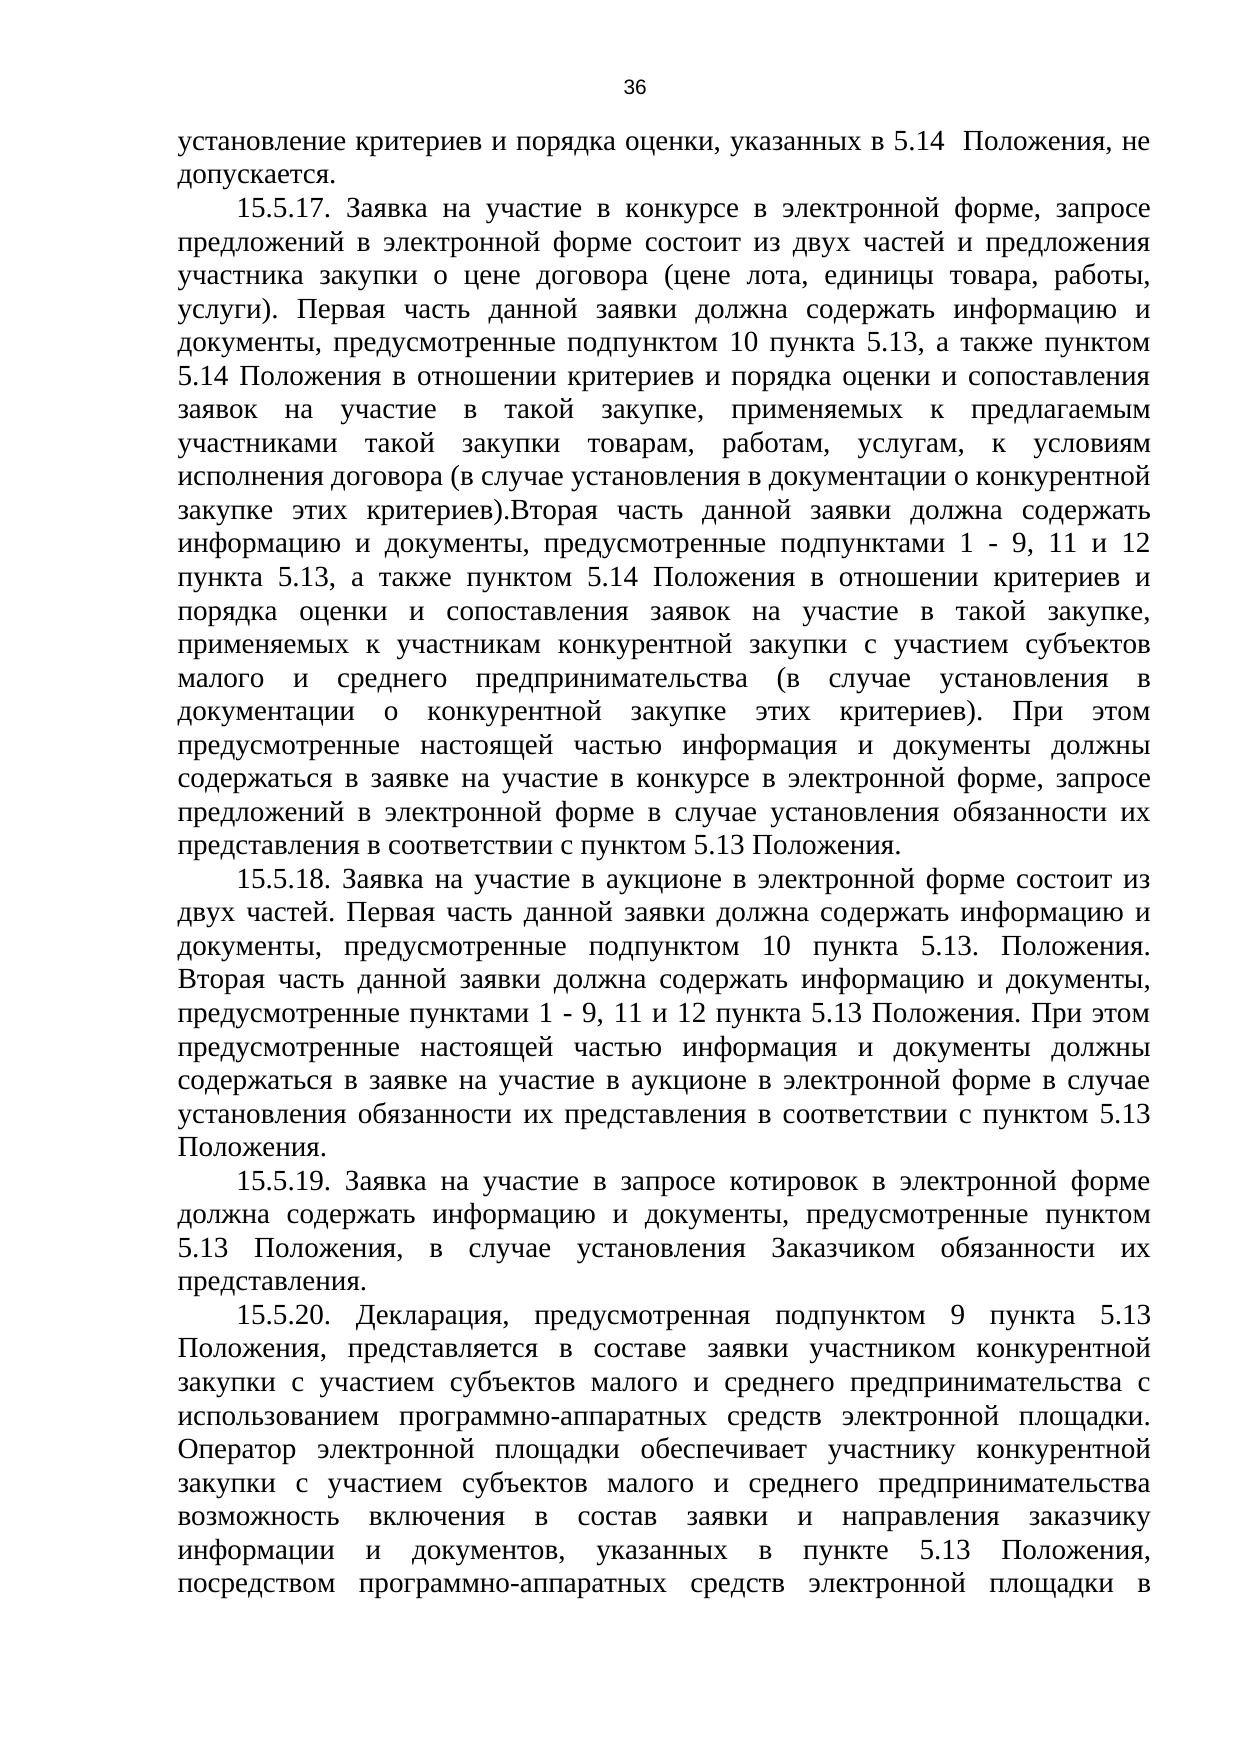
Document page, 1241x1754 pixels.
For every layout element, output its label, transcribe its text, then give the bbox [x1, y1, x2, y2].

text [177, 123, 1152, 190]
text 15.5.18. Заявка на участие в аукционе в электронной форме состоит из двух частей. Первая часть данной заявки должна содержать информацию и документы, предусмотренные подпунктом 10 пункта 5.13. Положения. Вторая часть данной заявки должна содержать информацию и документы, предусмотренные пунктами 1 - 9, 11 и 12 пункта 5.13 Положения. При этом предусмотренные настоящей частью информация и документы должны содержаться в заявке на участие в аукционе в электронной форме в случае установления обязанности их представления в соответствии с пунктом 5.13 Положения. [177, 861, 1152, 1163]
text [177, 1297, 1152, 1599]
text 15.5.19. Заявка на участие в запросе котировок в электронной форме должна содержать информацию и документы, предусмотренные пунктом 5.13 Положения, в случае установления Заказчиком обязанности их представления. [177, 1163, 1152, 1297]
text 15.5.17. Заявка на участие в конкурсе в электронной форме, запросе предложений в электронной форме состоит из двух частей и предложения участника закупки о цене договора (цене лота, единицы товара, работы, услуги). Первая часть данной заявки должна содержать информацию и документы, предусмотренные подпунктом 10 пункта 5.13, а также пунктом 5.14 Положения в отношении критериев и порядка оценки и сопоставления заявок на участие в такой закупке, применяемых к предлагаемым участниками такой закупки товарам, работам, услугам, к условиям исполнения договора (в случае установления в документации о конкурентной закупке этих критериев).Вторая часть данной заявки должна содержать информацию и документы, предусмотренные подпунктами 1 - 9, 11 и 12 пункта 5.13, а также пунктом 5.14 Положения в отношении критериев и порядка оценки и сопоставления заявок на участие в такой закупке, применяемых к участникам конкурентной закупки с участием субъектов малого и среднего предпринимательства (в случае установления в документации о конкурентной закупке этих критериев). При этом предусмотренные настоящей частью информация и документы должны содержаться в заявке на участие в конкурсе в электронной форме, запросе предложений в электронной форме в случае установления обязанности их представления в соответствии с пунктом 5.13 Положения. [177, 190, 1152, 861]
